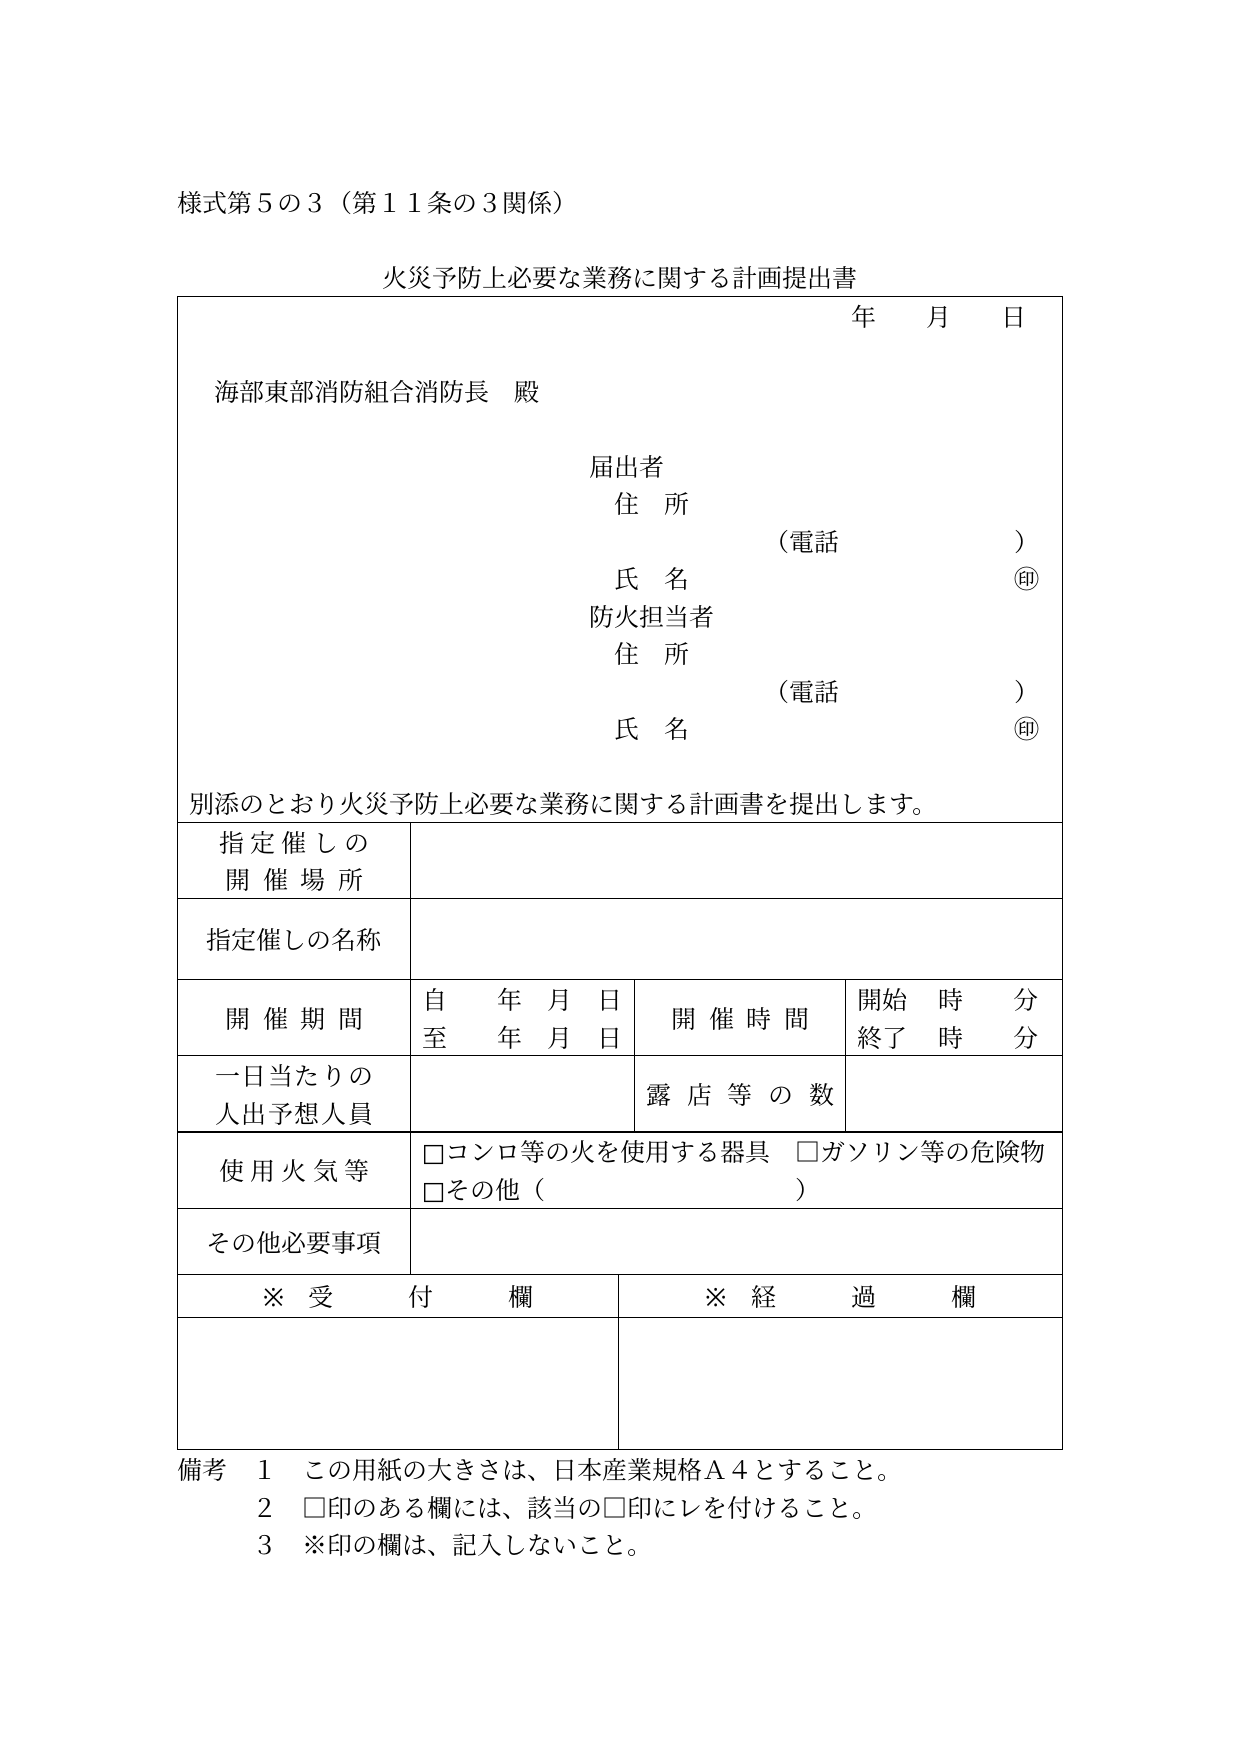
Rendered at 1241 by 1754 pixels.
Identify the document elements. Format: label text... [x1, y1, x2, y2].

table_cell 指定催しの 開催場所 [178, 823, 410, 898]
table_cell □コンロ等の火を使用する器具 □ガソリン等の危険物 □その他（ ） [411, 1133, 1062, 1207]
text 様式第５の３（第１１条の３関係） [177, 183, 1063, 221]
table_cell [411, 899, 1062, 979]
text 火災予防上必要な業務に関する計画提出書 [177, 258, 1063, 296]
table_cell 開催期間 [178, 980, 410, 1055]
table_cell 開催時間 [635, 980, 845, 1055]
table_cell [178, 1318, 618, 1449]
table_cell [846, 1056, 1062, 1131]
table_cell その他必要事項 [178, 1209, 410, 1274]
table_cell [619, 1318, 1062, 1449]
table_cell 露店等の数 [635, 1056, 845, 1131]
table_cell ※ 経 過 欄 [619, 1275, 1062, 1317]
table_header 年 月 日 海部東部消防組合消防長 殿 届出者 住 所 （電話 ） 氏 名 ㊞ 防火担当者 住 所 （電話 ） 氏 名 ㊞ 別添のとおり火災予防上必要な業務に関する計画書を提出します。 [178, 297, 1062, 822]
table_cell 開始 時 分 終了 時 分 [846, 980, 1062, 1055]
table_cell [411, 1056, 634, 1131]
table_cell 指定催しの名称 [178, 899, 410, 979]
table_cell 一日当たりの 人出予想人員 [178, 1056, 410, 1131]
text ３ ※印の欄は、記入しないこと。 [177, 1525, 1063, 1563]
text ２ □印のある欄には、該当の□印にレを付けること。 [177, 1488, 1063, 1525]
table_cell [411, 1209, 1062, 1274]
table_cell 自 年 月 日 至 年 月 日 [411, 980, 634, 1055]
table_cell ※ 受 付 欄 [178, 1275, 618, 1317]
text 備考 １ この用紙の大きさは、日本産業規格Ａ４とすること。 [177, 1450, 1063, 1488]
table_cell [411, 823, 1062, 898]
table_cell 使用火気等 [178, 1133, 410, 1207]
